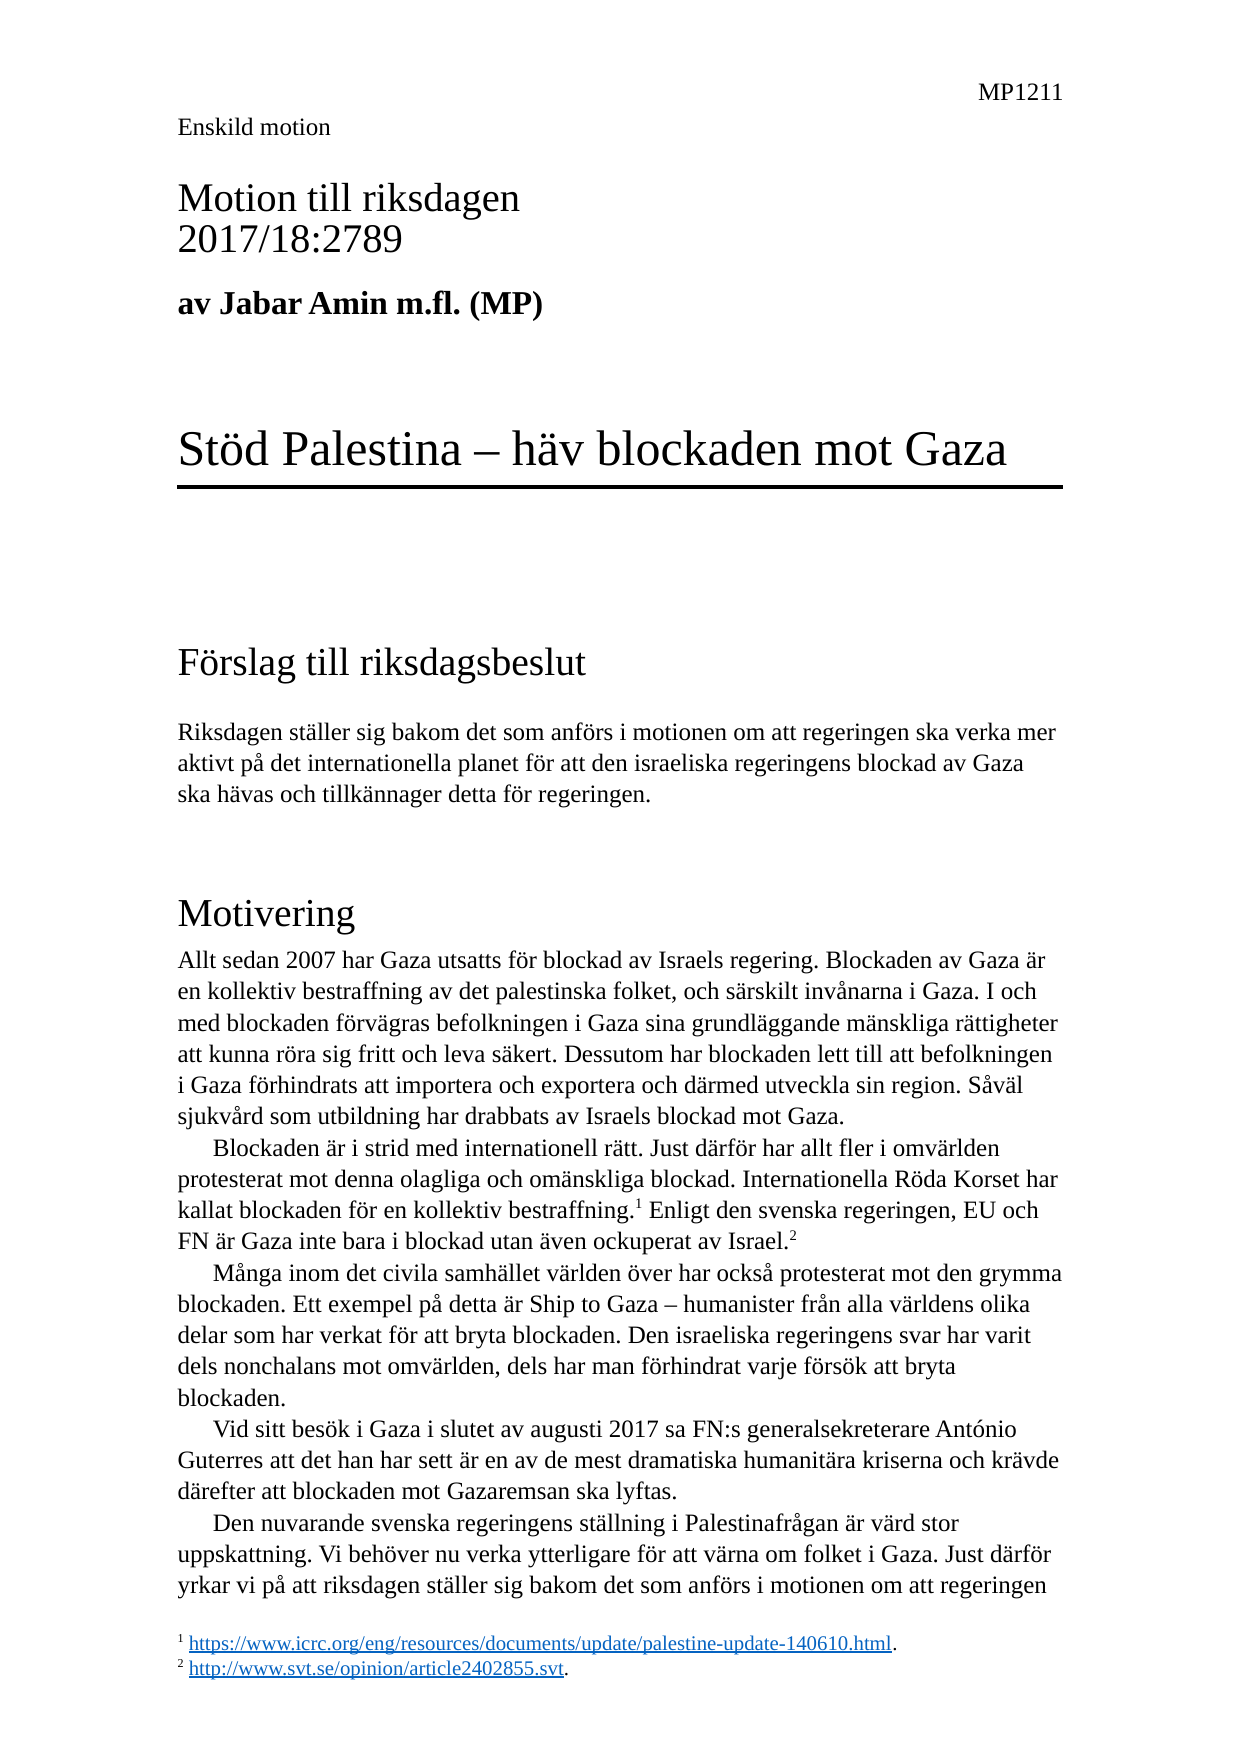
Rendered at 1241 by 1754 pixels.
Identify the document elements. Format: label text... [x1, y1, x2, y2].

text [177, 1505, 1063, 1599]
text Vid sitt besök i Gaza i slutet av augusti 2017 sa FN:s generalsekreterare António Guterres att det han har sett är en av de mest dramatiska humanitära kriserna och krävde därefter att blockaden mot Gazaremsan ska lyftas. [177, 1411, 1063, 1505]
text Allt sedan 2007 har Gaza utsatts för blockad av Israels regering. Blockaden av Gaza är en kollektiv bestraffning av det palestinska folket, och särskilt invånarna i Gaza. I och med blockaden förvägras befolkningen i Gaza sina grundläggande mänskliga rättigheter att kunna röra sig fritt och leva säkert. Dessutom har blockaden lett till att befolkningen i Gaza förhindrats att importera och exportera och därmed utveckla sin region. Såväl sjukvård som utbildning har drabbats av Israels blockad mot Gaza. [177, 943, 1063, 1130]
text Blockaden är i strid med internationell rätt. Just därför har allt fler i omvärlden protesterat mot denna olagliga och omänskliga blockad. Internationella Röda Korset har kallat blockaden för en kollektiv bestraffning. Enligt den svenska regeringen, EU och FN är Gaza inte bara i blockad utan även ockuperat av Israel. [177, 1130, 1063, 1255]
text Många inom det civila samhället världen över har också protesterat mot den grymma blockaden. Ett exempel på detta är Ship to Gaza – humanister från alla världens olika delar som har verkat för att bryta blockaden. Den israeliska regeringens svar har varit dels nonchalans mot omvärlden, dels har man förhindrat varje försök att bryta blockaden. [177, 1255, 1063, 1411]
